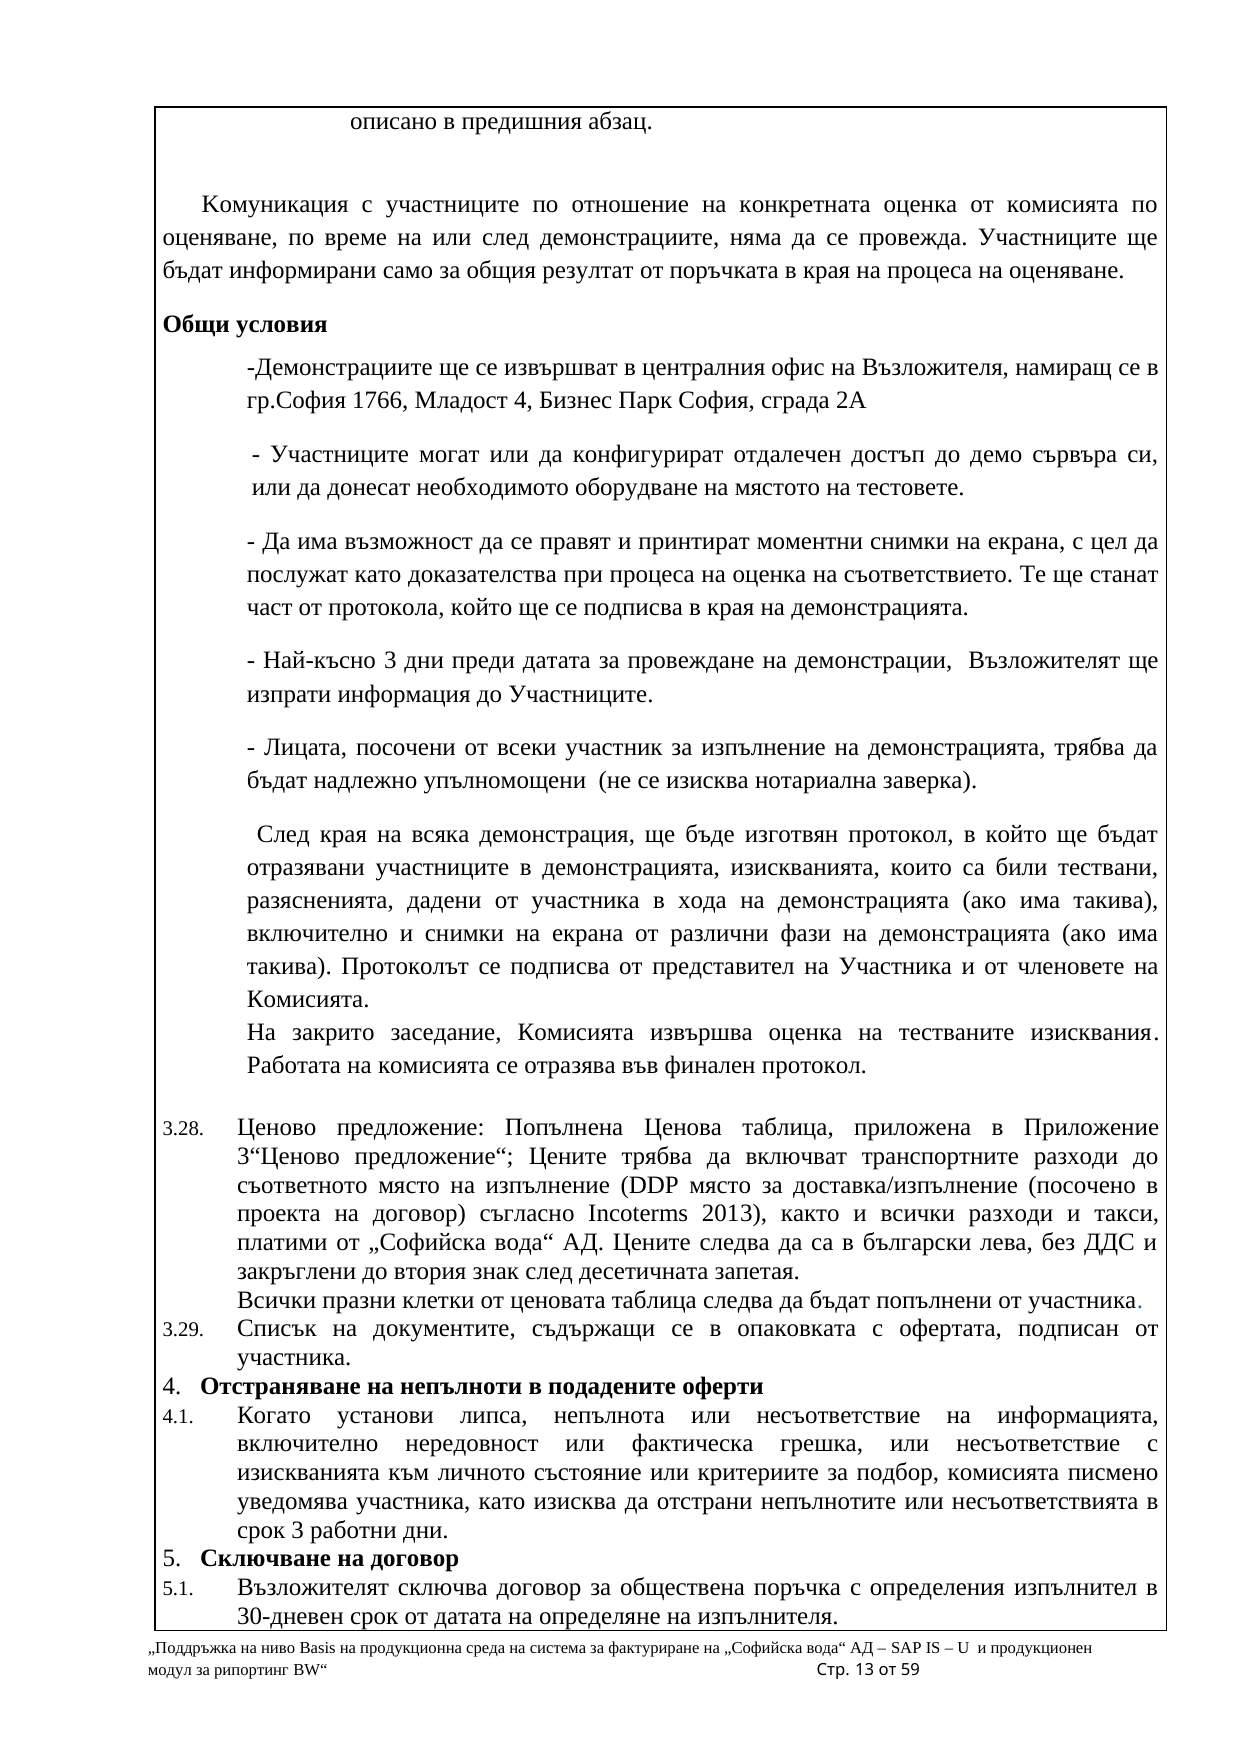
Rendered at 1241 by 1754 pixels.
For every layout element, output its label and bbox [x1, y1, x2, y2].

table_cell [156, 108, 1166, 1630]
